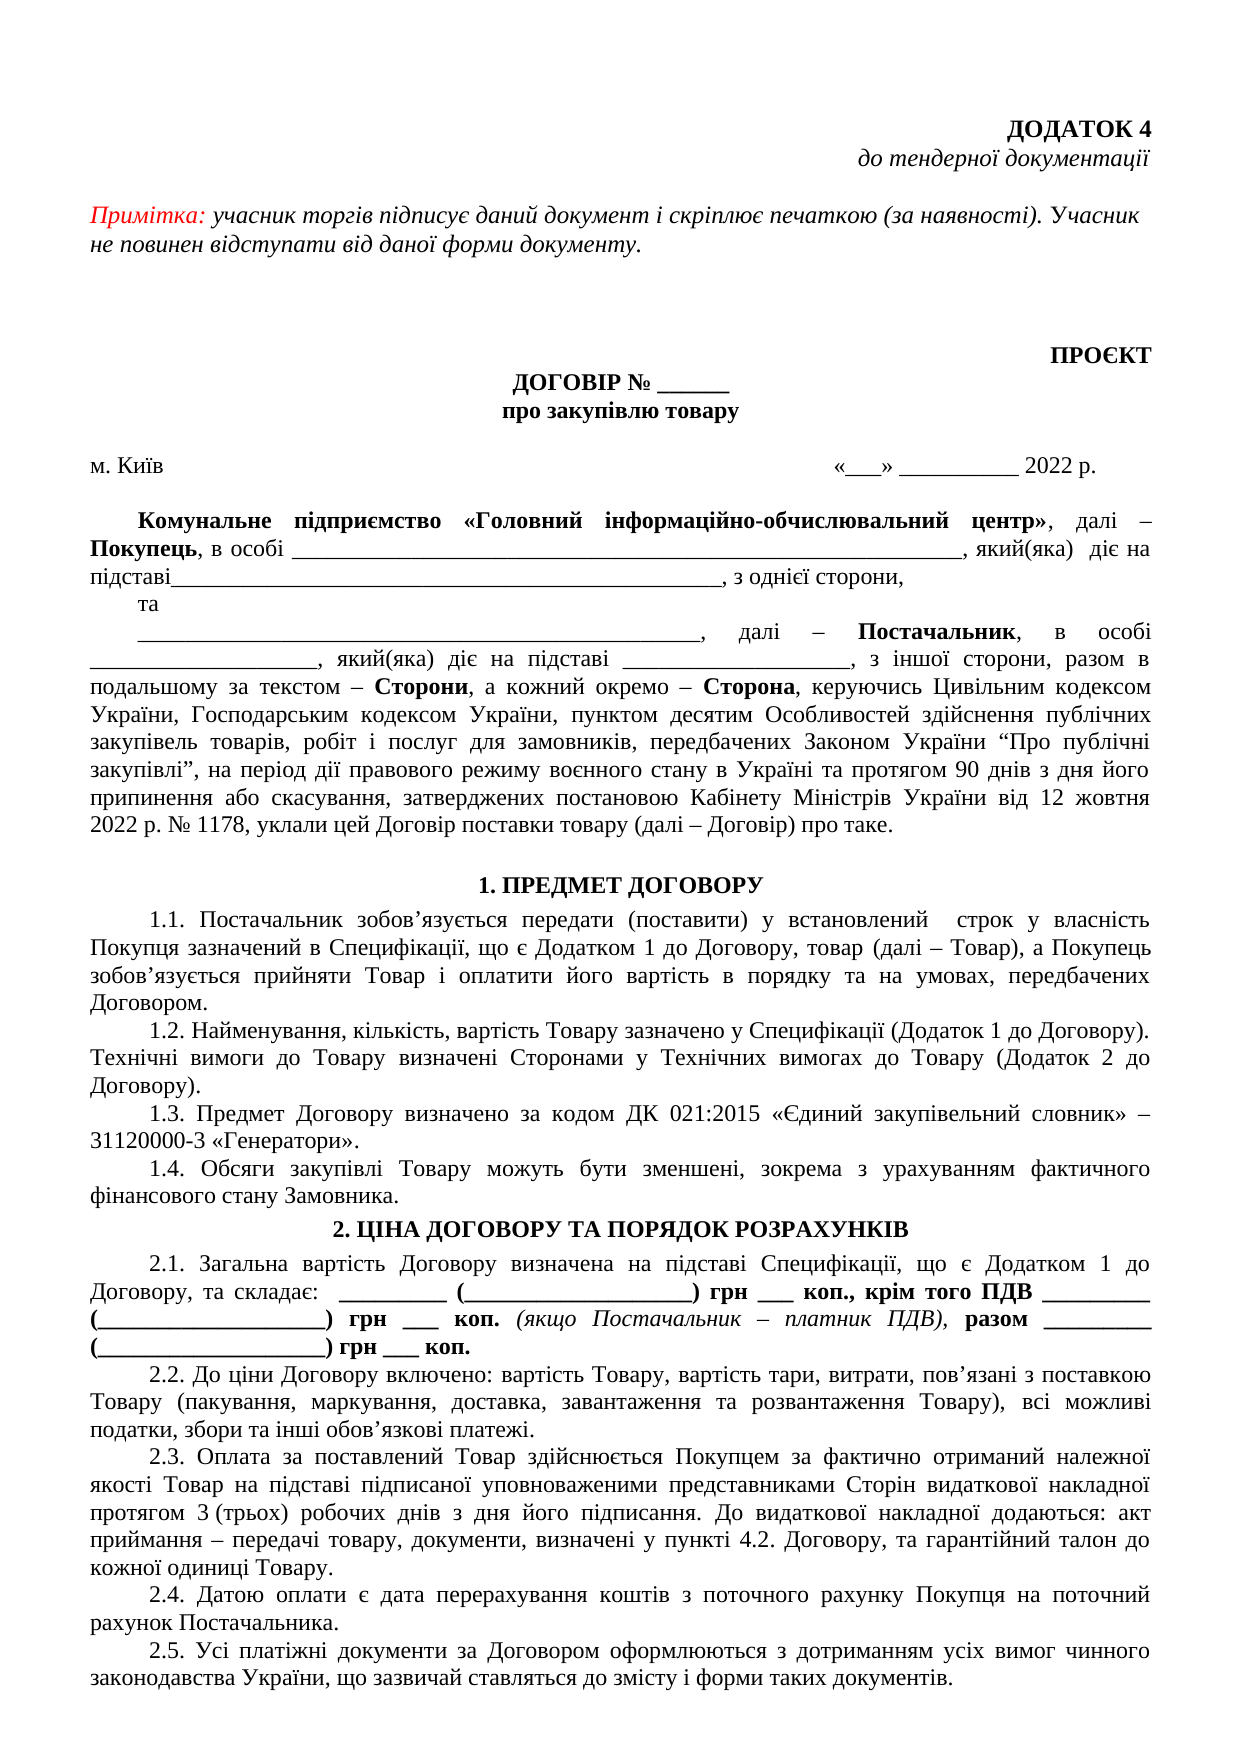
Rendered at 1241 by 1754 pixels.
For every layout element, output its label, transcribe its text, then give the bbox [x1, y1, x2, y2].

text _______________________________________________, далі – Постачальник, в особі ___________________, який(яка) діє на підставі ___________________, з іншої сторони, разом в подальшому за текстом – Сторони, а кожний окремо – Сторона, керуючись Цивільним кодексом України, Господарським кодексом України, пунктом десятим Особливостей здійснення публічних закупівель товарів, робіт і послуг для замовників, передбачених Законом України “Про публічні закупівлі”, на період дії правового режиму воєнного стану в Україні та протягом 90 днів з дня його припинення або скасування, затверджених постановою Кабінету Міністрів України від 12 жовтня 2022 р. № 1178, уклали цей Договір поставки товару (далі – Договір) про таке. [90, 617, 1152, 838]
text до тендерної документації [90, 143, 1152, 172]
text 2.2. До ціни Договору включено: вартість Товару, вартість тари, витрати, пов’язані з поставкою Товару (пакування, маркування, доставка, завантаження та розвантаження Товару), всі можливі податки, збори та інші обов’язкові платежі. [90, 1359, 1152, 1442]
text 1. ПРЕДМЕТ ДОГОВОРУ [90, 872, 1152, 899]
text 1.4. Обсяги закупівлі Товару можуть бути зменшені, зокрема з урахуванням фактичного фінансового стану Замовника. [90, 1154, 1152, 1209]
text ДОГОВІР № ______ [90, 368, 1152, 396]
text ПРОЄКТ [90, 341, 1152, 368]
text 1.2. Найменування, кількість, вартість Товару зазначено у Специфікації (Додаток 1 до Договору). Технічні вимоги до Товару визначені Сторонами у Технічних вимогах до Товару (Додаток 2 до Договору). [90, 1016, 1152, 1099]
text 2.4. Датою оплати є дата перерахування коштів з поточного рахунку Покупця на поточний рахунок Постачальника. [90, 1580, 1152, 1636]
text 1.3. Предмет Договору визначено за кодом ДК 021:2015 «Єдиний закупівельний словник» – 31120000-3 «Генератори». [90, 1099, 1152, 1154]
text 2.5. Усі платіжні документи за Договором оформлюються з дотриманням усіх вимог чинного законодавства України, що зазвичай ставляться до змісту і форми таких документів. [90, 1636, 1152, 1691]
text 1.1. Постачальник зобов’язується передати (поставити) у встановлений строк у власність Покупця зазначений в Специфікації, що є Додатком 1 до Договору, товар (далі – Товар), а Покупець зобов’язується прийняти Товар і оплатити його вартість в порядку та на умовах, передбачених Договором. [90, 905, 1152, 1016]
text ДОДАТОК 4 [90, 114, 1152, 143]
text про закупівлю товару [90, 396, 1152, 424]
text 2.3. Оплата за поставлений Товар здійснюється Покупцем за фактично отриманий належної якості Товар на підставі підписаної уповноваженими представниками Сторін видаткової накладної протягом 3 (трьох) робочих днів з дня його підписання. До видаткової накладної додаються: акт приймання – передачі товару, документи, визначені у пункті 4.2. Договору, та гарантійний талон до кожної одиниці Товару. [90, 1442, 1152, 1580]
text Примітка: учасник торгів підписує даний документ і скріплює печаткою (за наявності). Учасник не повинен відступати від даної форми документу. [90, 201, 1152, 258]
text м. Київ «___» __________ 2022 р. [90, 451, 1152, 479]
text 2. ЦІНА ДОГОВОРУ ТА ПОРЯДОК РОЗРАХУНКІВ [90, 1215, 1152, 1243]
text Комунальне підприємство «Головний інформаційно-обчислювальний центр», далі – Покупець, в особі ________________________________________________________, який(яка) діє на підставі______________________________________________, з однієї сторони, [90, 506, 1152, 589]
text 2.1. Загальна вартість Договору визначена на підставі Специфікації, що є Додатком 1 до Договору, та складає: _________ (___________________) грн ___ коп., крім того ПДВ _________ (___________________) грн ___ коп. (якщо Постачальник – платник ПДВ), разом _________ (___________________) грн ___ коп. [90, 1249, 1152, 1359]
text та [90, 589, 1152, 617]
